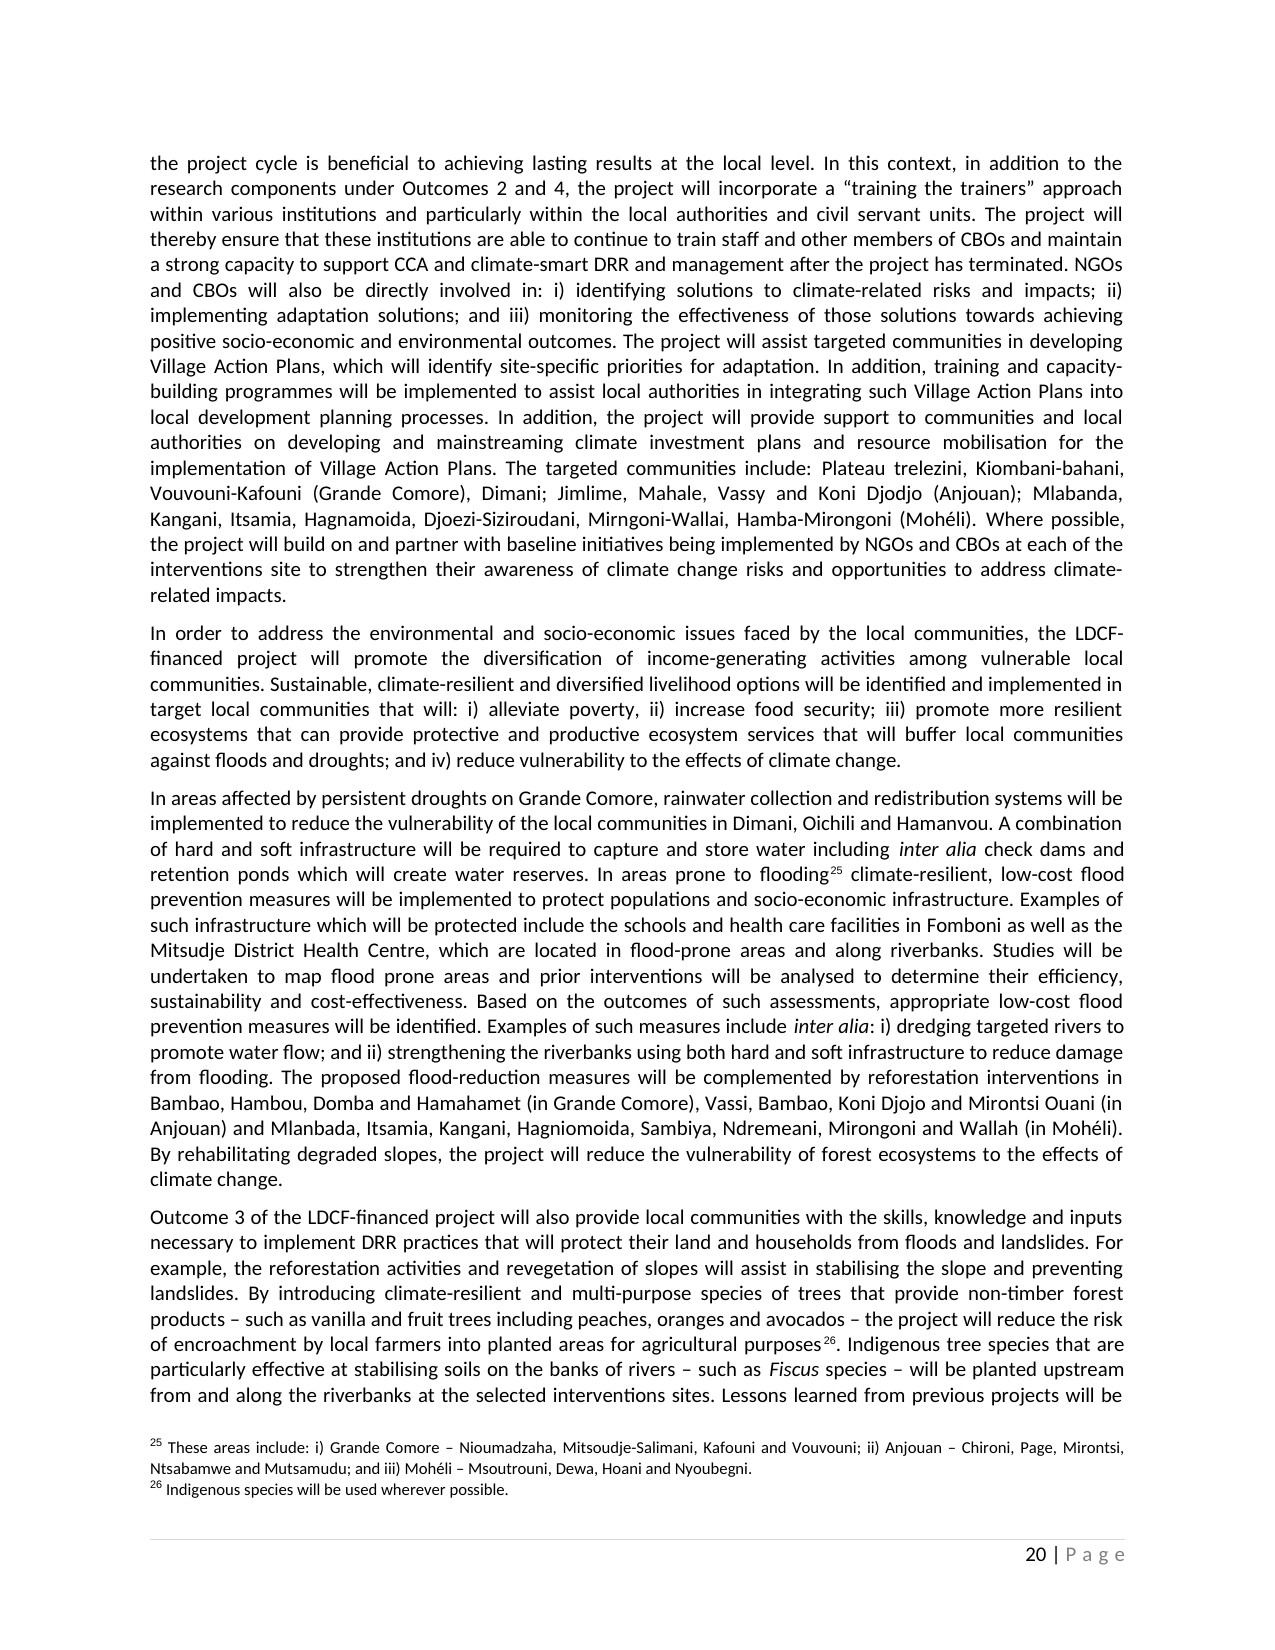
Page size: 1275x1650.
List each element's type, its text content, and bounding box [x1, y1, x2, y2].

text In order to address the environmental and socio-economic issues faced by the local communities, the LDCF-financed project will promote the diversification of income-generating activities among vulnerable local communities. Sustainable, climate-resilient and diversified livelihood options will be identified and implemented in target local communities that will: i) alleviate poverty, ii) increase food security; iii) promote more resilient ecosystems that can provide protective and productive ecosystem services that will buffer local communities against floods and droughts; and iv) reduce vulnerability to the effects of climate change. [150, 620, 1125, 772]
text In areas affected by persistent droughts on Grande Comore, rainwater collection and redistribution systems will be implemented to reduce the vulnerability of the local communities in Dimani, Oichili and Hamanvou. A combination of hard and soft infrastructure will be required to capture and store water including inter alia check dams and retention ponds which will create water reserves. In areas prone to flooding climate-resilient, low-cost flood prevention measures will be implemented to protect populations and socio-economic infrastructure. Examples of such infrastructure which will be protected include the schools and health care facilities in Fomboni as well as the Mitsudje District Health Centre, which are located in flood-prone areas and along riverbanks. Studies will be undertaken to map flood prone areas and prior interventions will be analysed to determine their efficiency, sustainability and cost-effectiveness. Based on the outcomes of such assessments, appropriate low-cost flood prevention measures will be identified. Examples of such measures include inter alia: i) dredging targeted rivers to promote water flow; and ii) strengthening the riverbanks using both hard and soft infrastructure to reduce damage from flooding. The proposed flood-reduction measures will be complemented by reforestation interventions in Bambao, Hambou, Domba and Hamahamet (in Grande Comore), Vassi, Bambao, Koni Djojo and Mirontsi Ouani (in Anjouan) and Mlanbada, Itsamia, Kangani, Hagniomoida, Sambiya, Ndremeani, Mirongoni and Wallah (in Mohéli). By rehabilitating degraded slopes, the project will reduce the vulnerability of forest ecosystems to the effects of climate change. [150, 785, 1125, 1192]
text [150, 1204, 1125, 1407]
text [150, 150, 1125, 607]
